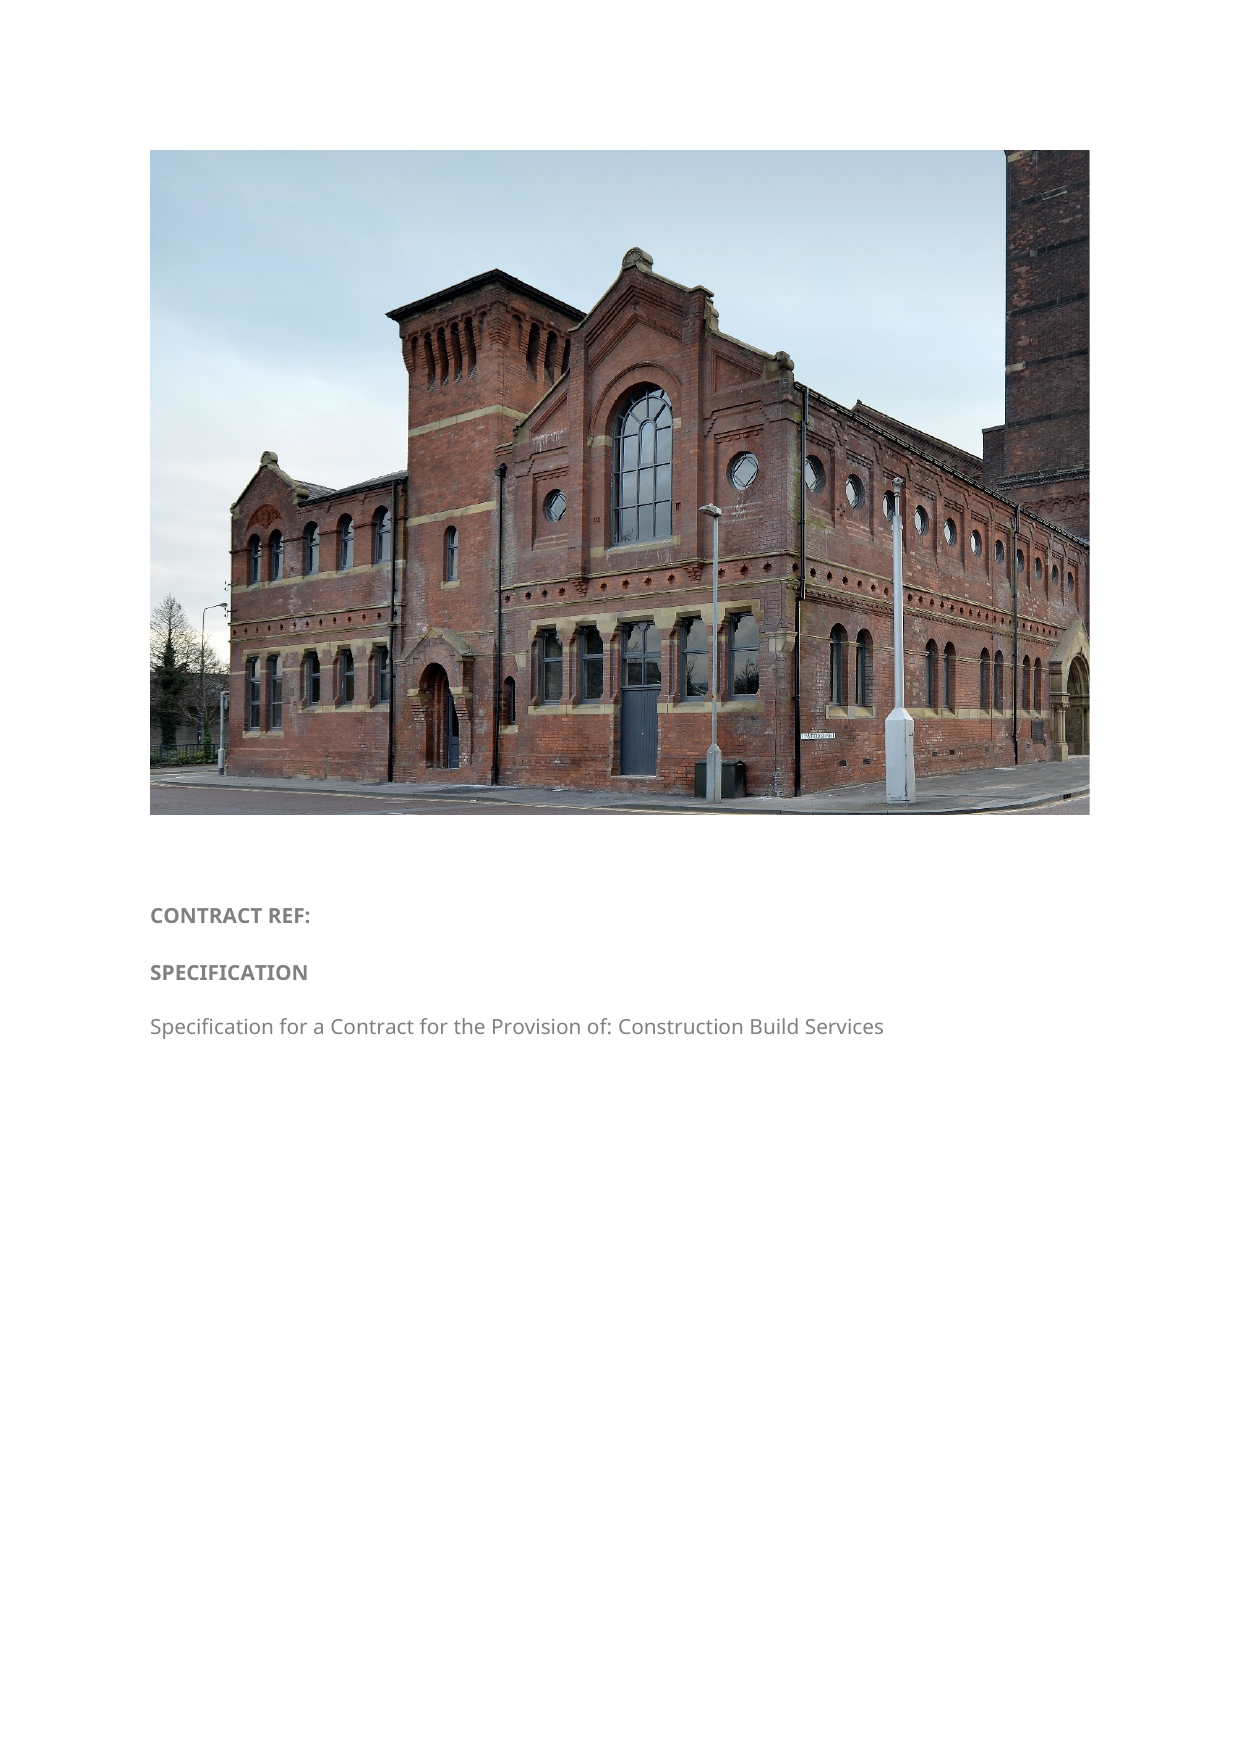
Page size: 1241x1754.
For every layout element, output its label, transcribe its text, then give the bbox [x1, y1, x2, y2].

text Specification for a Contract for the Provision of: Construction Build Services [150, 1012, 1090, 1040]
picture [150, 150, 1090, 815]
text CONTRACT REF: [150, 901, 1090, 929]
text SPECIFICATION [150, 958, 1090, 987]
